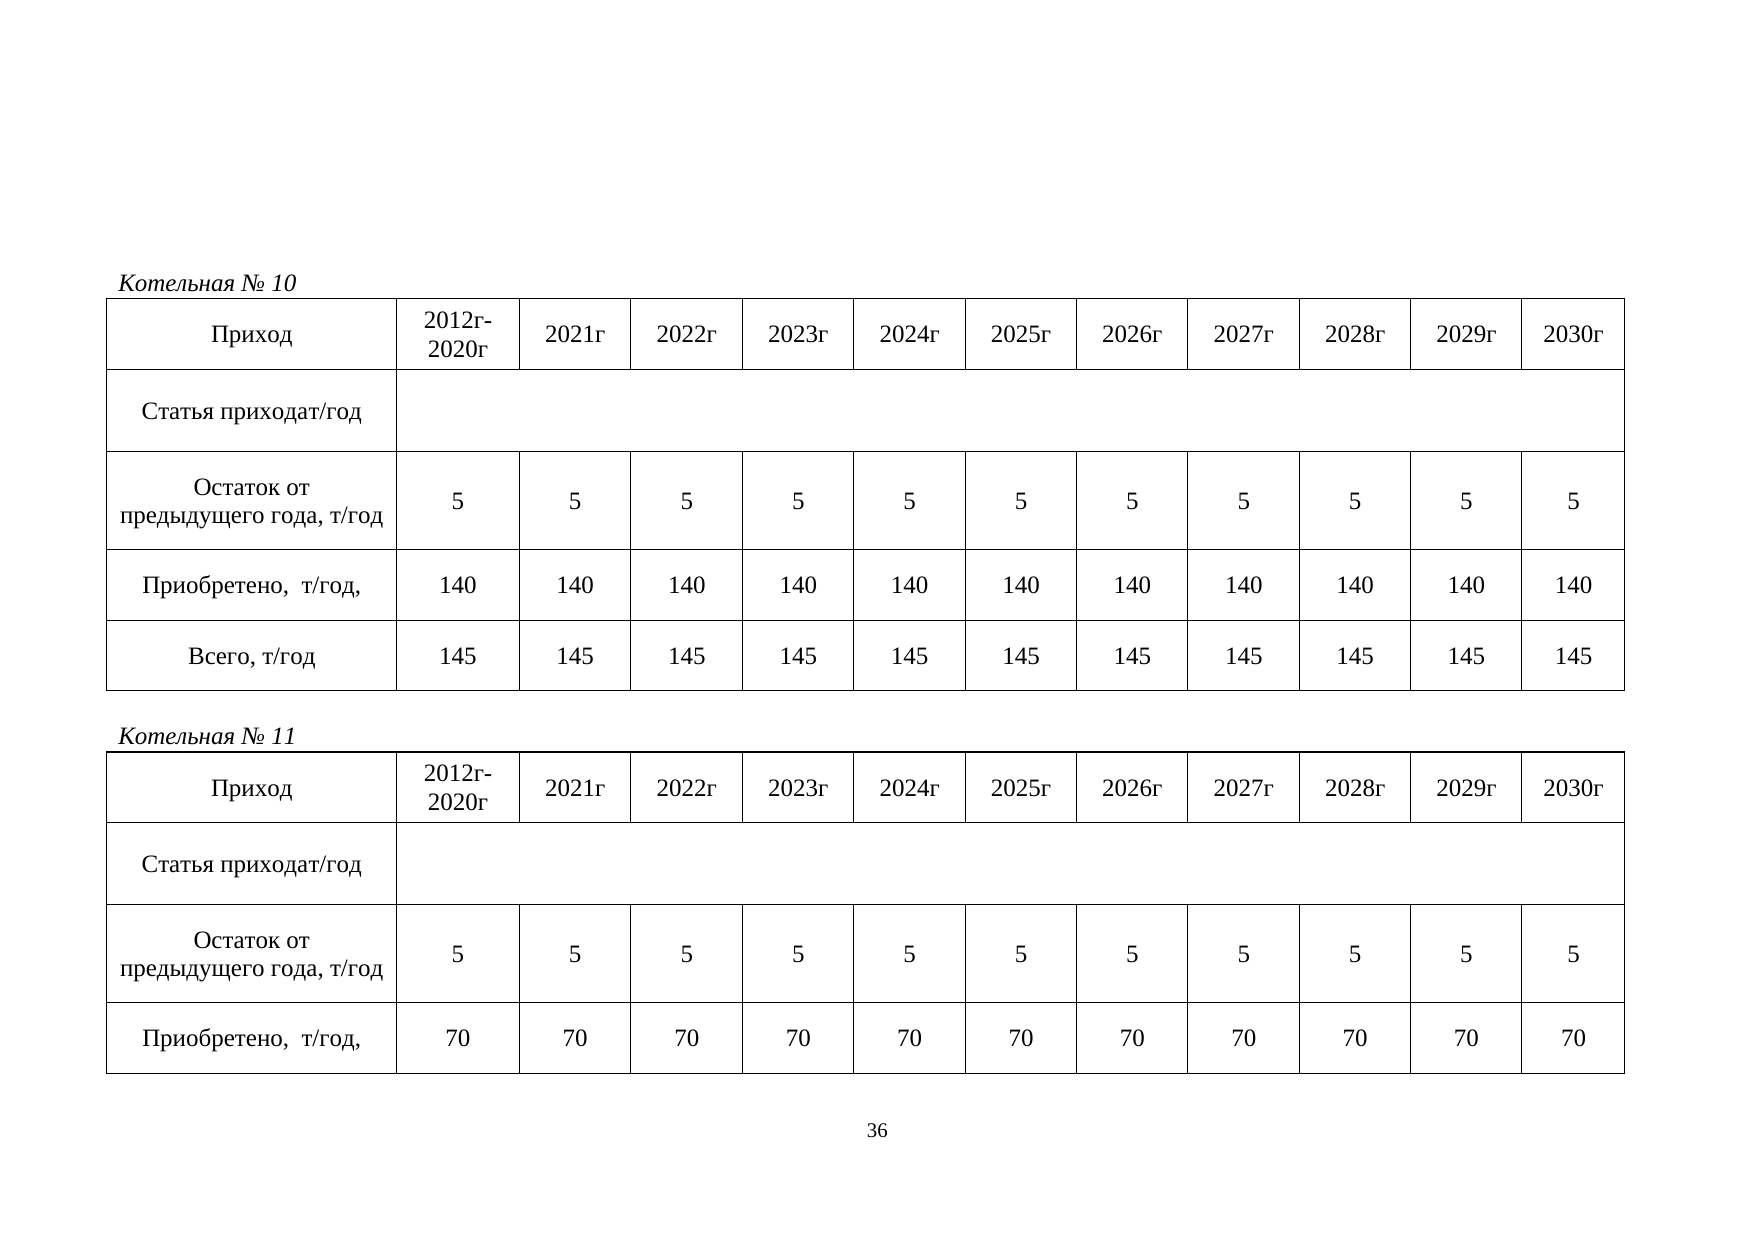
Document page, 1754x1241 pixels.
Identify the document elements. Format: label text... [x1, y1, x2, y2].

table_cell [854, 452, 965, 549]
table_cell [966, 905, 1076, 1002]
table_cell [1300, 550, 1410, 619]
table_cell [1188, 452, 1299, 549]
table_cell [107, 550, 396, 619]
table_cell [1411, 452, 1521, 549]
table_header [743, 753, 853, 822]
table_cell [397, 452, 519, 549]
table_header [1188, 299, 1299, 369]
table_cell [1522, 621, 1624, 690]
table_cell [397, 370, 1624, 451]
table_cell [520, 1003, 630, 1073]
text Котельная № 10 [118, 268, 1636, 297]
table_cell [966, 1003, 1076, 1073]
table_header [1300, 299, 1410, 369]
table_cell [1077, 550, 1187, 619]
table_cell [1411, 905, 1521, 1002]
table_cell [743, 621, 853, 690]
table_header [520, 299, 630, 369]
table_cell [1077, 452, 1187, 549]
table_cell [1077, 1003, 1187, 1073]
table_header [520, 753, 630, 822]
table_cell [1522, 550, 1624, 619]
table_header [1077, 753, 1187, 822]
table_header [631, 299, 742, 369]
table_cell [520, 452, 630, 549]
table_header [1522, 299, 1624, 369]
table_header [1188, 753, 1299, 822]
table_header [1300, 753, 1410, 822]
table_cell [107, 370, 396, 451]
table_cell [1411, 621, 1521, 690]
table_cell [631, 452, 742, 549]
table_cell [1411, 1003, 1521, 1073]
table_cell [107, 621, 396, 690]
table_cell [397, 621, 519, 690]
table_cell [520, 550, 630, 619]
text Котельная № 11 [118, 721, 1636, 750]
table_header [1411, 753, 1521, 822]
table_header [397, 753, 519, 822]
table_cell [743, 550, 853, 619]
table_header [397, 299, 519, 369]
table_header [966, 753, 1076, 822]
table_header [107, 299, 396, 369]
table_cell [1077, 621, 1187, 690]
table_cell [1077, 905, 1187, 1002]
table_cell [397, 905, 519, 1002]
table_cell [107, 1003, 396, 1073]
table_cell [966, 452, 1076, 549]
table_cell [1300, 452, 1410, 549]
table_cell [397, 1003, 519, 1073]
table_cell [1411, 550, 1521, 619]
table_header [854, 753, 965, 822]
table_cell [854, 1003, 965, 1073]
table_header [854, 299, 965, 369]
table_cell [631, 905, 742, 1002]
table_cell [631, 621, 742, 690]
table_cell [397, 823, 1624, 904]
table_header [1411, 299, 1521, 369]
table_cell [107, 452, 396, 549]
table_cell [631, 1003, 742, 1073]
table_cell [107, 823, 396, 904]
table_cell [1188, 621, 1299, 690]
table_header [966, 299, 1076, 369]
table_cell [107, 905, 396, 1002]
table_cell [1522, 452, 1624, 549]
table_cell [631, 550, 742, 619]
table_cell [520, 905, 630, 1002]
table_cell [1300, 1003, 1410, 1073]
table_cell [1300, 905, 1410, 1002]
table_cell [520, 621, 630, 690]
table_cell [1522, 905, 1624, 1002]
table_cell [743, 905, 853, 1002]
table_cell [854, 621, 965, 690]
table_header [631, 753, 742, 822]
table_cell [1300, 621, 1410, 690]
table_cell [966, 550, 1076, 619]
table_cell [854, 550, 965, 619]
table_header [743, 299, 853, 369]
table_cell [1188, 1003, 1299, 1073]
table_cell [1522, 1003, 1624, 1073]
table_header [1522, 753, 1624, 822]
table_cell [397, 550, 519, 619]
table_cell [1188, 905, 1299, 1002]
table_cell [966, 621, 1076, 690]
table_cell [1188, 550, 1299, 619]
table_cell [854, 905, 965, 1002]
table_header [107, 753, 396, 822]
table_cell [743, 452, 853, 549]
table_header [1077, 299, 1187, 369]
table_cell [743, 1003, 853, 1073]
